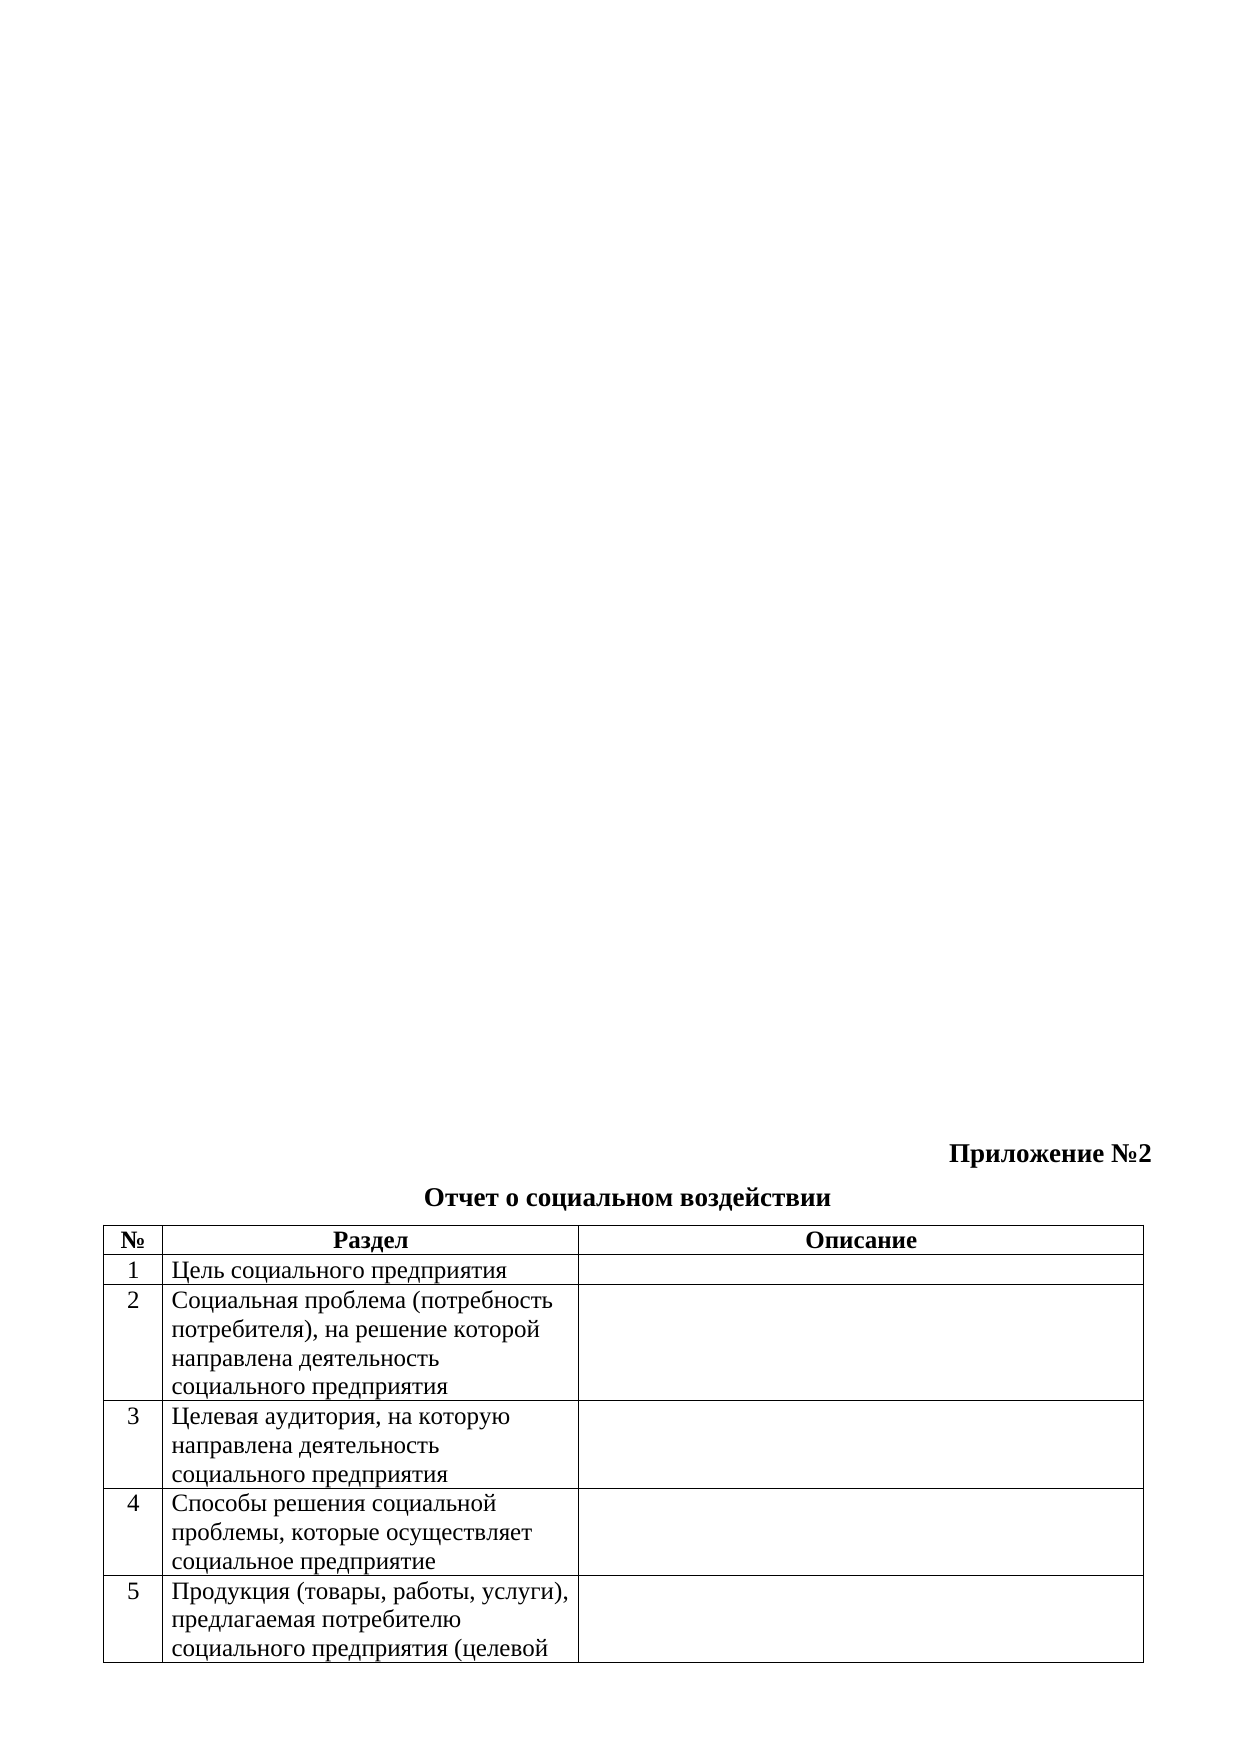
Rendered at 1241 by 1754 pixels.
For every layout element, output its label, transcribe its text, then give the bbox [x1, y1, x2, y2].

table_cell 4 [104, 1489, 162, 1575]
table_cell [163, 1576, 578, 1662]
table_header № [104, 1226, 162, 1254]
table_cell [579, 1576, 1143, 1662]
text Приложение №2 [103, 1137, 1152, 1168]
table_cell Способы решения социальной проблемы, которые осуществляет социальное предприятие [163, 1489, 578, 1575]
table_cell 2 [104, 1285, 162, 1400]
table_cell 3 [104, 1401, 162, 1487]
table_header Раздел [163, 1226, 578, 1254]
table_cell Социальная проблема (потребность потребителя), на решение которой направлена деятельность социального предприятия [163, 1285, 578, 1400]
table_cell Целевая аудитория, на которую направлена деятельность социального предприятия [163, 1401, 578, 1487]
table_cell [579, 1285, 1143, 1400]
table_cell Цель социального предприятия [163, 1255, 578, 1284]
table_cell 5 [104, 1576, 162, 1662]
table_cell 1 [104, 1255, 162, 1284]
table_cell [579, 1401, 1143, 1487]
text Отчет о социальном воздействии [103, 1181, 1152, 1212]
table_cell [579, 1255, 1143, 1284]
table_cell [579, 1489, 1143, 1575]
table_header Описание [579, 1226, 1143, 1254]
